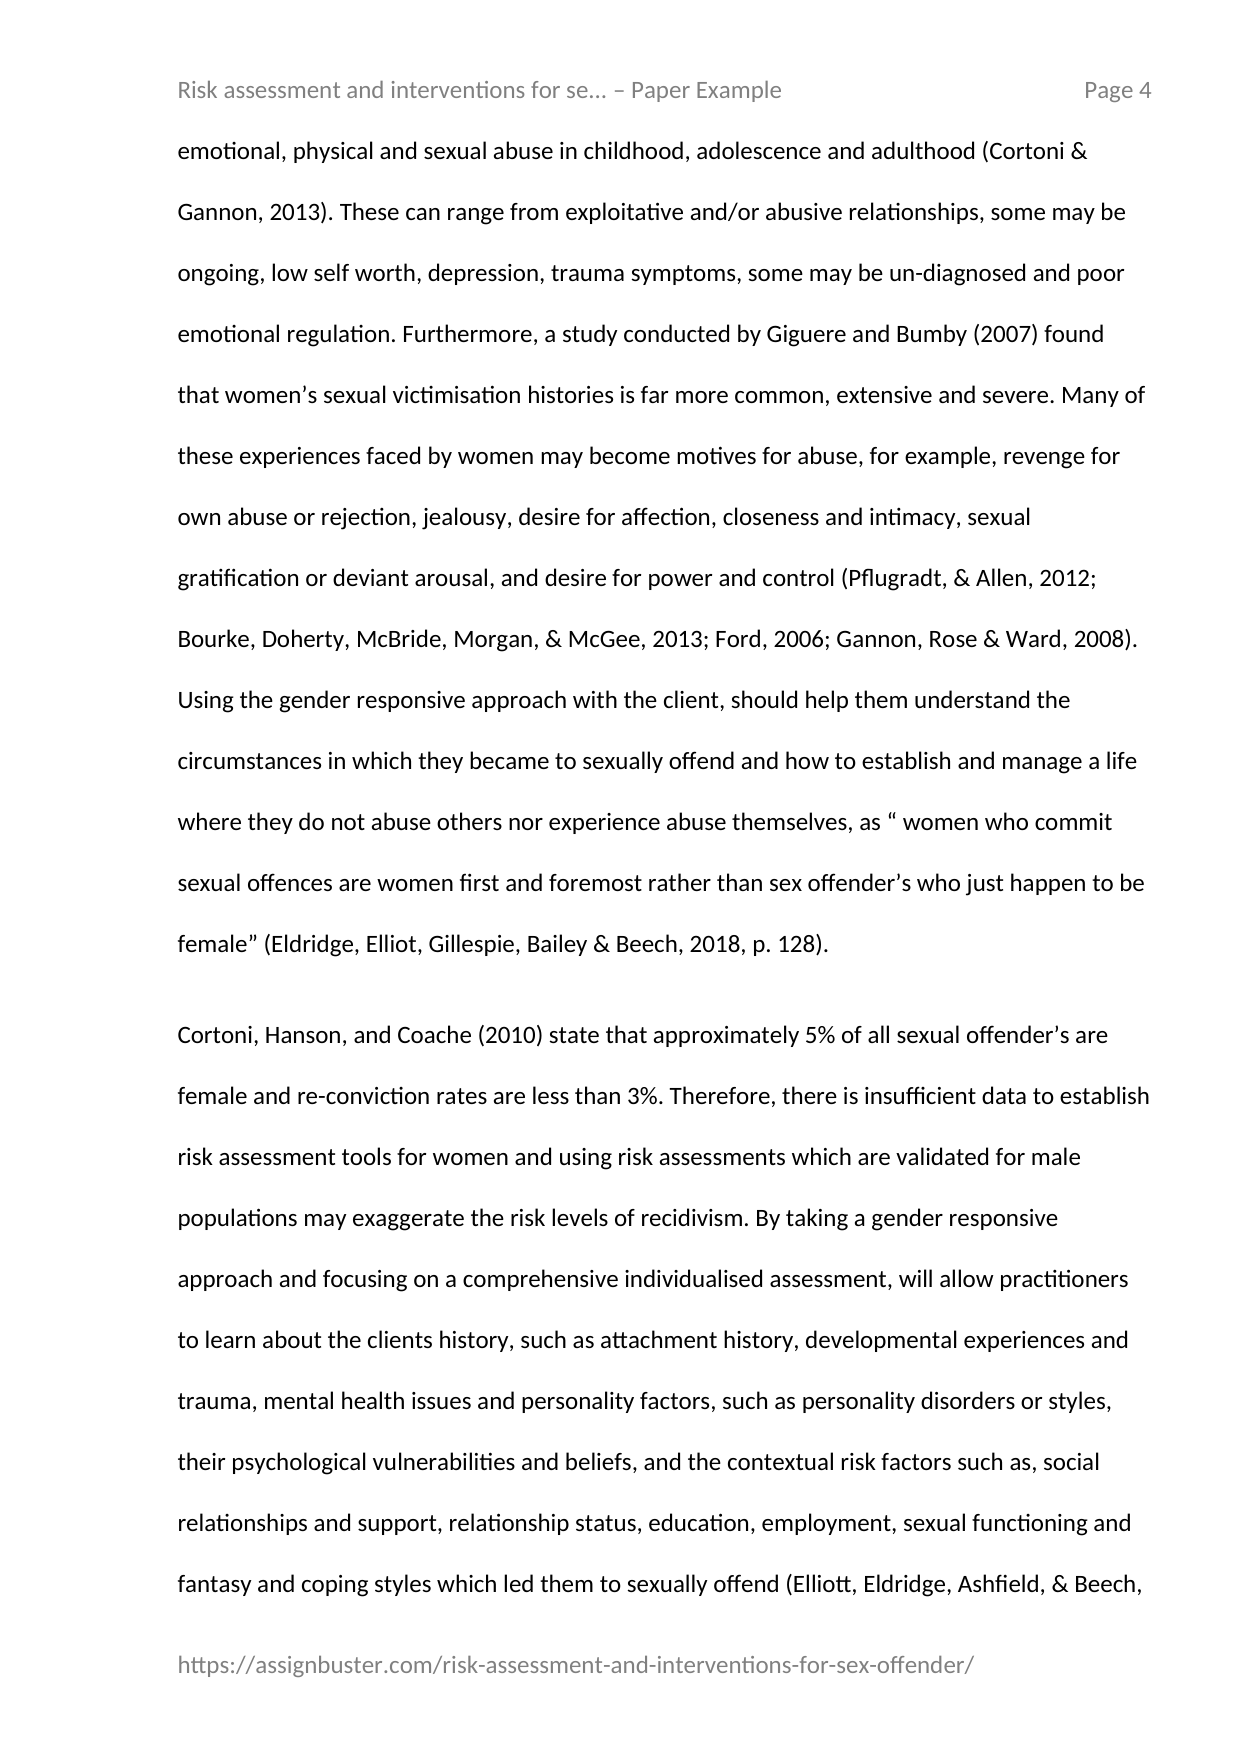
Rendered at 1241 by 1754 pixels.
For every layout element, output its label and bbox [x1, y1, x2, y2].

text [177, 1019, 1152, 1599]
text [177, 135, 1152, 959]
